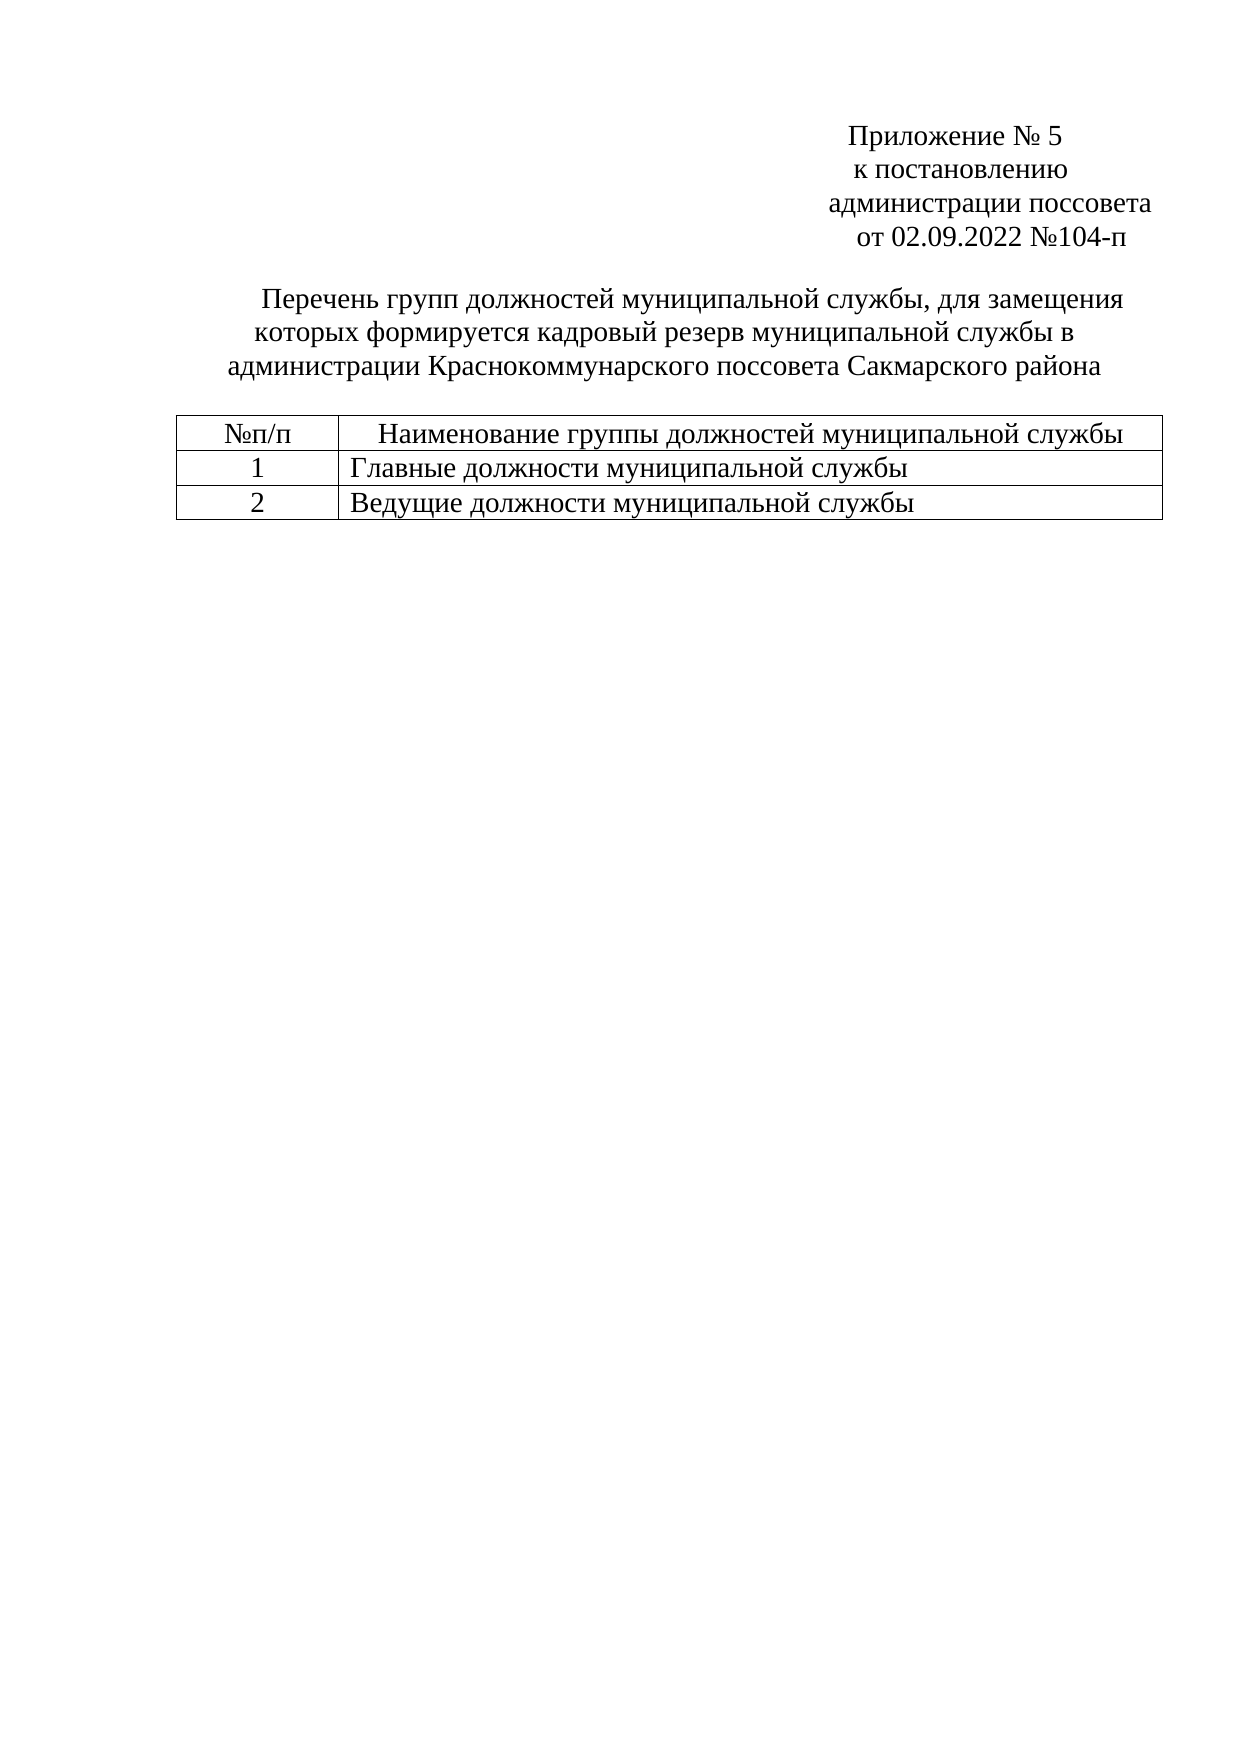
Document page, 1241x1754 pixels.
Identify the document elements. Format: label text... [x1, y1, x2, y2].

table_cell 1 [177, 451, 338, 485]
text Перечень групп должностей муниципальной службы, для замещения которых формируется кадровый резерв муниципальной службы в администрации Краснокоммунарского поссовета Сакмарского района [177, 281, 1152, 382]
table_header Наименование группы должностей муниципальной службы [339, 416, 1162, 450]
table_header №п/п [177, 416, 338, 450]
table_cell Главные должности муниципальной службы [339, 451, 1162, 485]
text администрации поссовета [177, 185, 1152, 219]
table_cell Ведущие должности муниципальной службы [339, 486, 1162, 519]
text Приложение № 5 [177, 118, 1152, 152]
text от 02.09.2022 №104-п [177, 219, 1152, 252]
table_cell 2 [177, 486, 338, 519]
text к постановлению [177, 152, 1152, 185]
